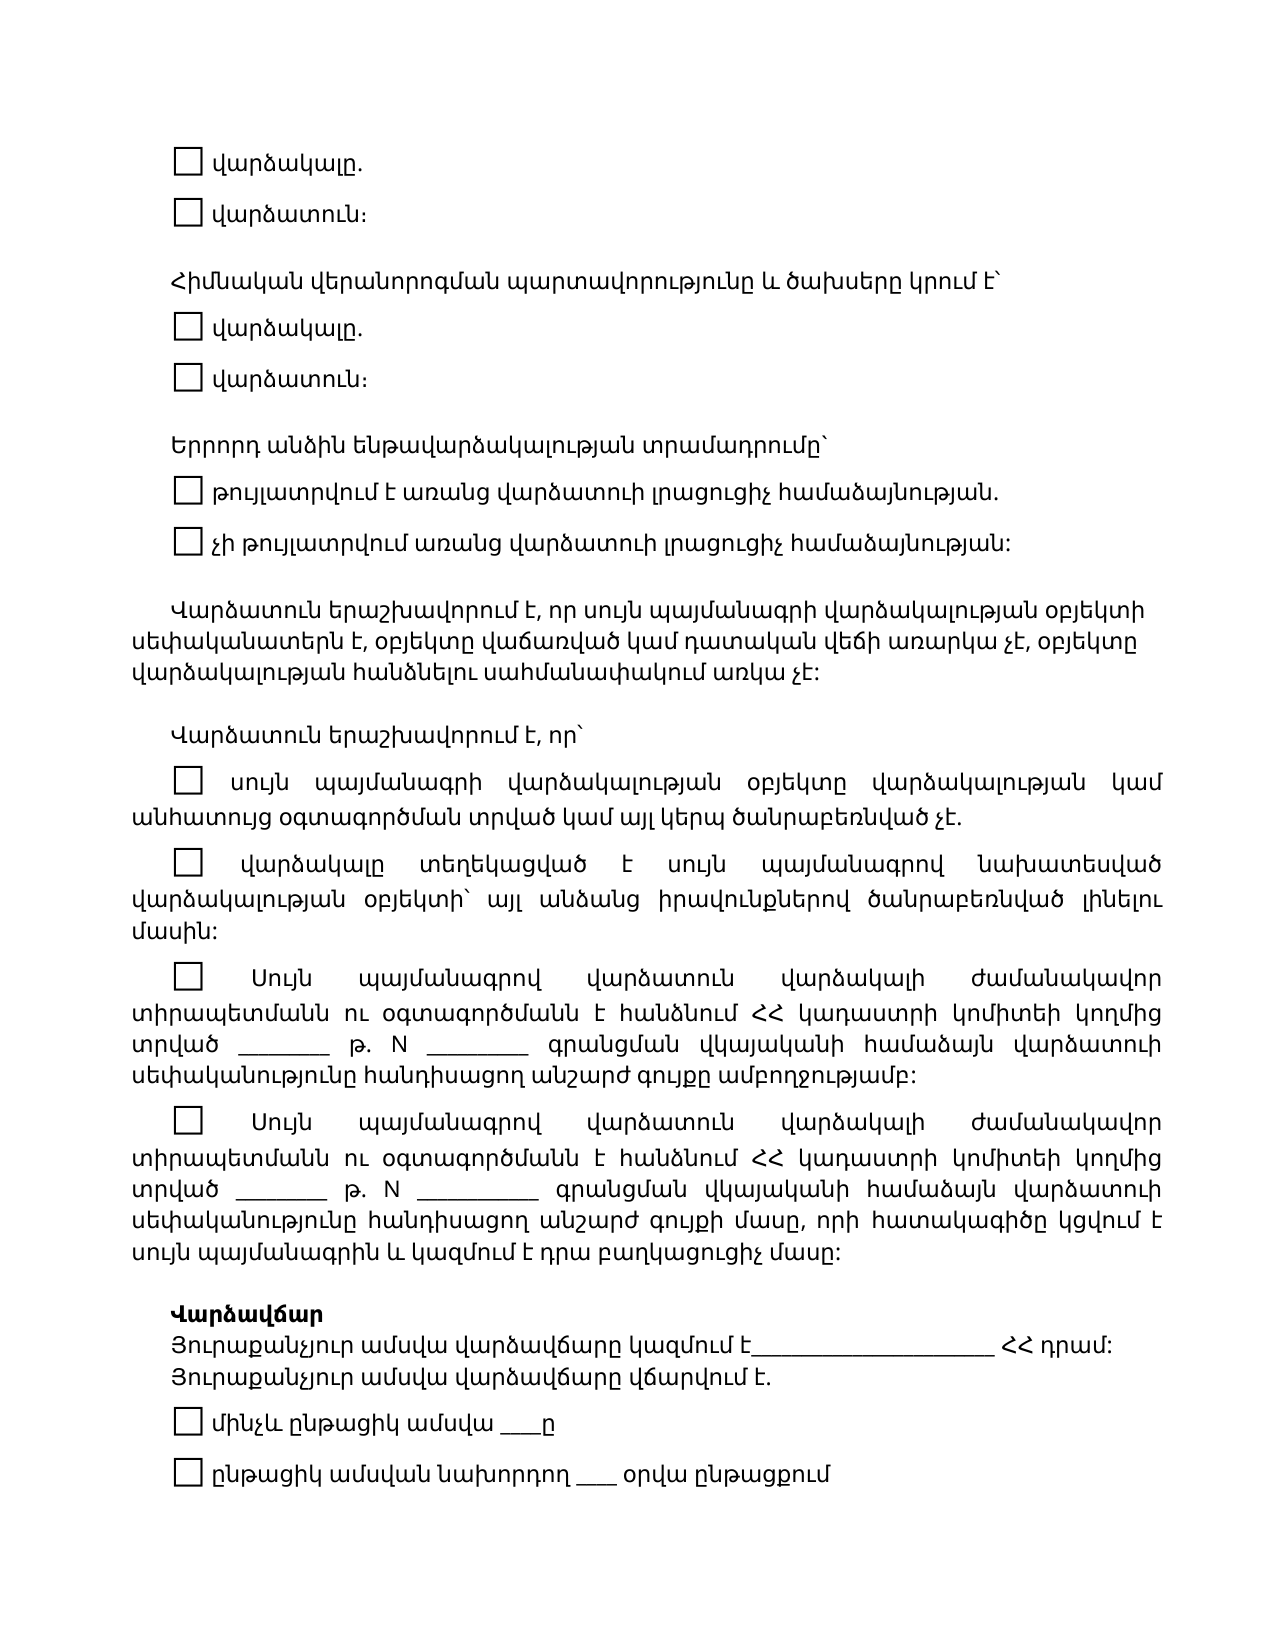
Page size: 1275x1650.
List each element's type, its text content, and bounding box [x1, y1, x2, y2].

text □ Սույն պայմանագրով վարձատուն վարձակալի ժամանակավոր տիրապետմանն ու օգտագործմանն է հանձնում ՀՀ կադաստրի կոմիտեի կողմից տրված _________ թ. N ____________ գրանցման վկայականի համաձայն վարձատուի սեփականությունը հանդիսացող անշարժ գույքի մասը, որի հատակագիծը կցվում է սույն պայմանագրին և կազմում է դրա բաղկացուցիչ մասը: [131, 1091, 1162, 1267]
text Վարձավճար [131, 1298, 1162, 1329]
text □ սույն պայմանագրի վարձակալության օբյեկտը վարձակալության կամ անհատույց օգտագործման տրված կամ այլ կերպ ծանրաբեռնված չէ. [131, 750, 1162, 832]
text □ չի թույլատրվում առանց վարձատուի լրացուցիչ համաձայնության: [131, 511, 1162, 562]
text Յուրաքանչյուր ամսվա վարձավճարը կազմում է________________________ ՀՀ դրամ: [131, 1329, 1162, 1360]
text □ Սույն պայմանագրով վարձատուն վարձակալի ժամանակավոր տիրապետմանն ու օգտագործմանն է հանձնում ՀՀ կադաստրի կոմիտեի կողմից տրված _________ թ. N __________ գրանցման վկայականի համաձայն վարձատուի սեփականությունը հանդիսացող անշարժ գույքը ամբողջությամբ: [131, 946, 1162, 1091]
text Յուրաքանչյուր ամսվա վարձավճարը վճարվում է. [131, 1360, 1162, 1392]
text Երրորդ անձին ենթավարձակալության տրամադրումը` [131, 429, 1162, 460]
text Հիմնական վերանորոգման պարտավորությունը և ծախսերը կրում է՝ [131, 264, 1162, 296]
text □ վարձատուն։ [131, 347, 1162, 398]
text □ թույլատրվում է առանց վարձատուի լրացուցիչ համաձայնության. [131, 460, 1162, 511]
text Վարձատուն երաշխավորում է, որ սույն պայմանագրի վարձակալության օբյեկտի սեփականատերն է, օբյեկտը վաճառված կամ դատական վեճի առարկա չէ, օբյեկտը վարձակալության հանձնելու սահմանափակում առկա չէ: [131, 594, 1162, 687]
text □ վարձակալը. [131, 296, 1162, 347]
text □ վարձակալը. [131, 131, 1162, 182]
text □ մինչև ընթացիկ ամսվա ____ը [131, 1392, 1162, 1443]
text □ վարձակալը տեղեկացված է սույն պայմանագրով նախատեսված վարձակալության օբյեկտի՝ այլ անձանց իրավունքներով ծանրաբեռնված լինելու մասին: [131, 832, 1162, 946]
text □ վարձատուն։ [131, 182, 1162, 233]
text Վարձատուն երաշխավորում է, որ՝ [131, 719, 1162, 750]
text □ ընթացիկ ամսվան նախորդող ____ օրվա ընթացքում [131, 1443, 1162, 1494]
